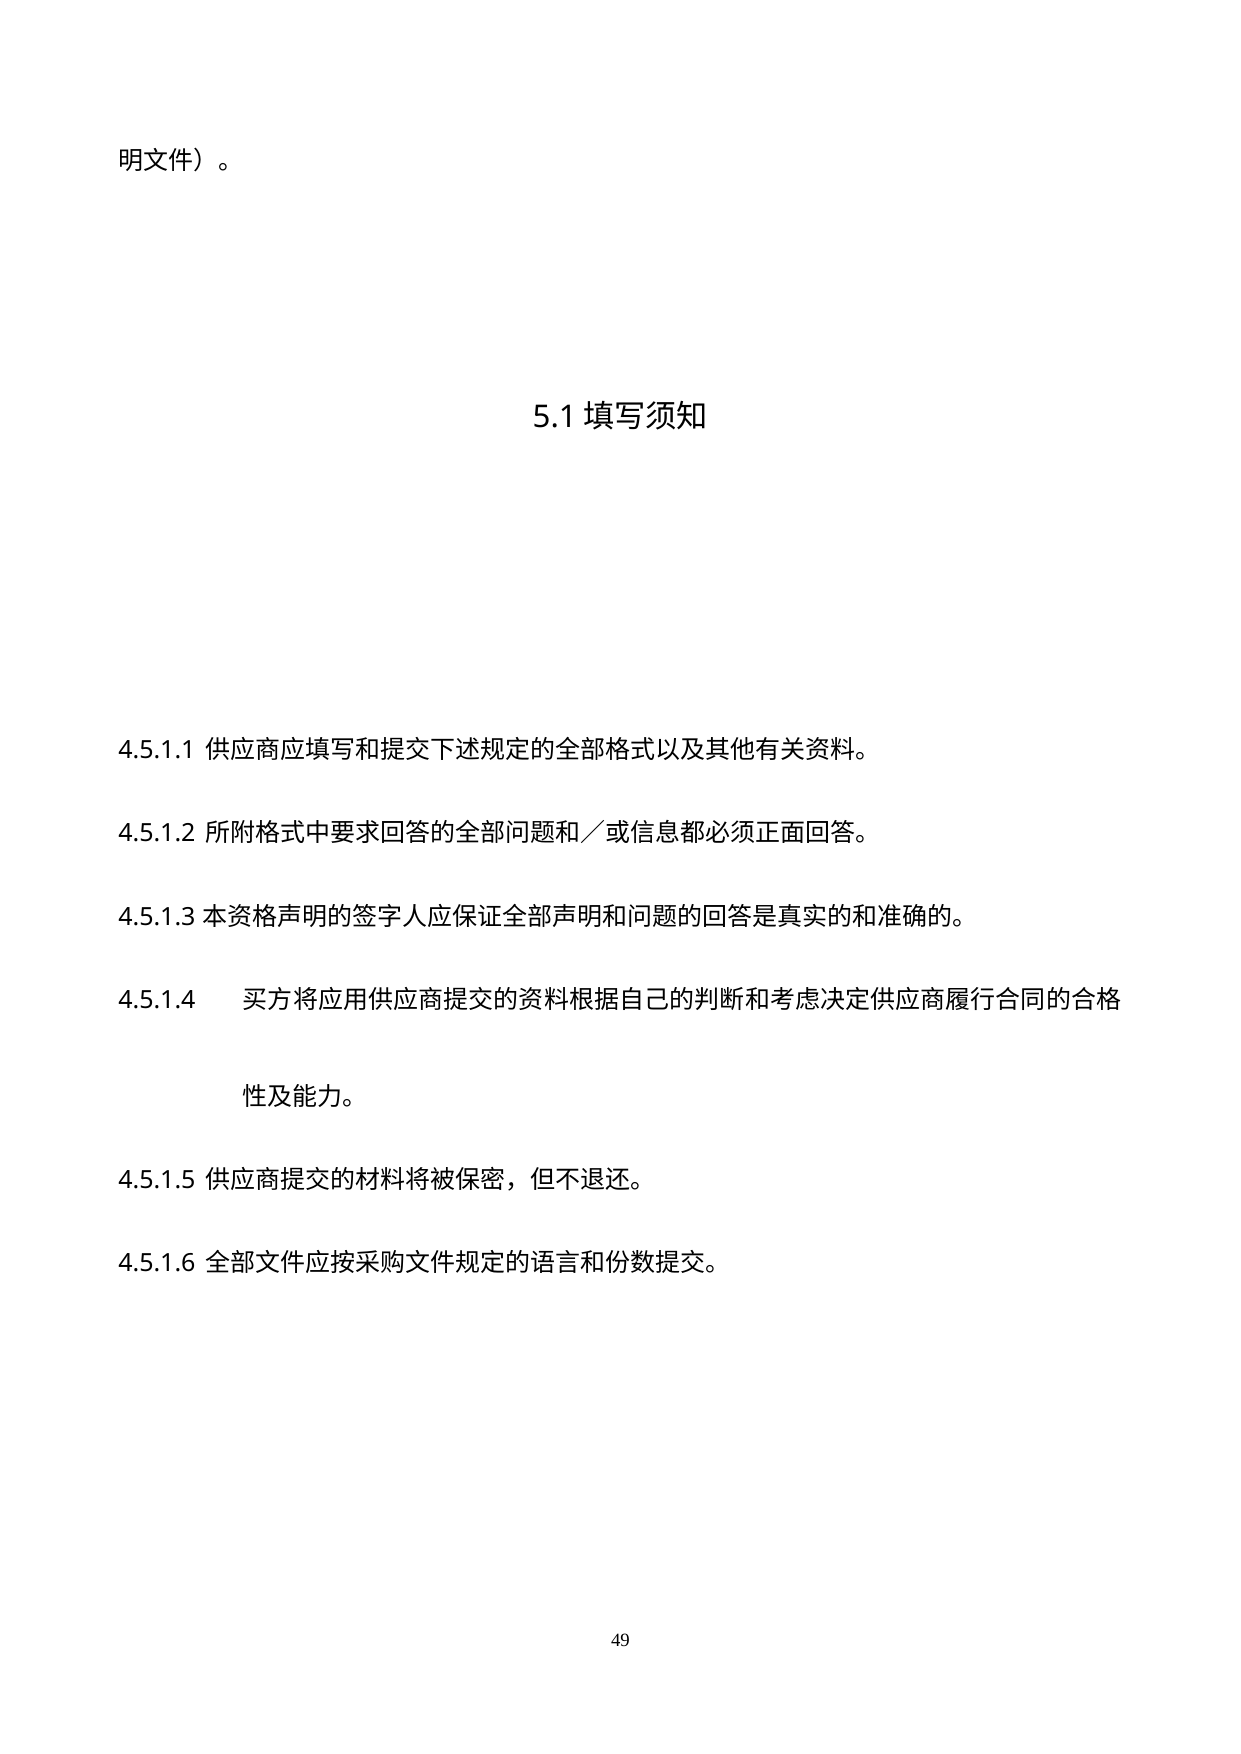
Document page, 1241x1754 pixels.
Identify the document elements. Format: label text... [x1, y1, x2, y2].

text 4.5.1.3 本资格声明的签字人应保证全部声明和问题的回答是真实的和准确的。 [118, 882, 1122, 947]
text 4.5.1.5 供应商提交的材料将被保密，但不退还。 [118, 1145, 1122, 1210]
text 4.5.1.1 供应商应填写和提交下述规定的全部格式以及其他有关资料。 [118, 715, 1122, 780]
text 4.5.1.4 买方将应用供应商提交的资料根据自己的判断和考虑决定供应商履行合同的合格性及能力。 [118, 965, 1122, 1127]
text 5.1填写须知 [118, 382, 1122, 447]
text 4.5.1.6 全部文件应按采购文件规定的语言和份数提交。 [118, 1228, 1122, 1293]
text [118, 126, 1122, 191]
text 4.5.1.2 所附格式中要求回答的全部问题和／或信息都必须正面回答。 [118, 798, 1122, 863]
